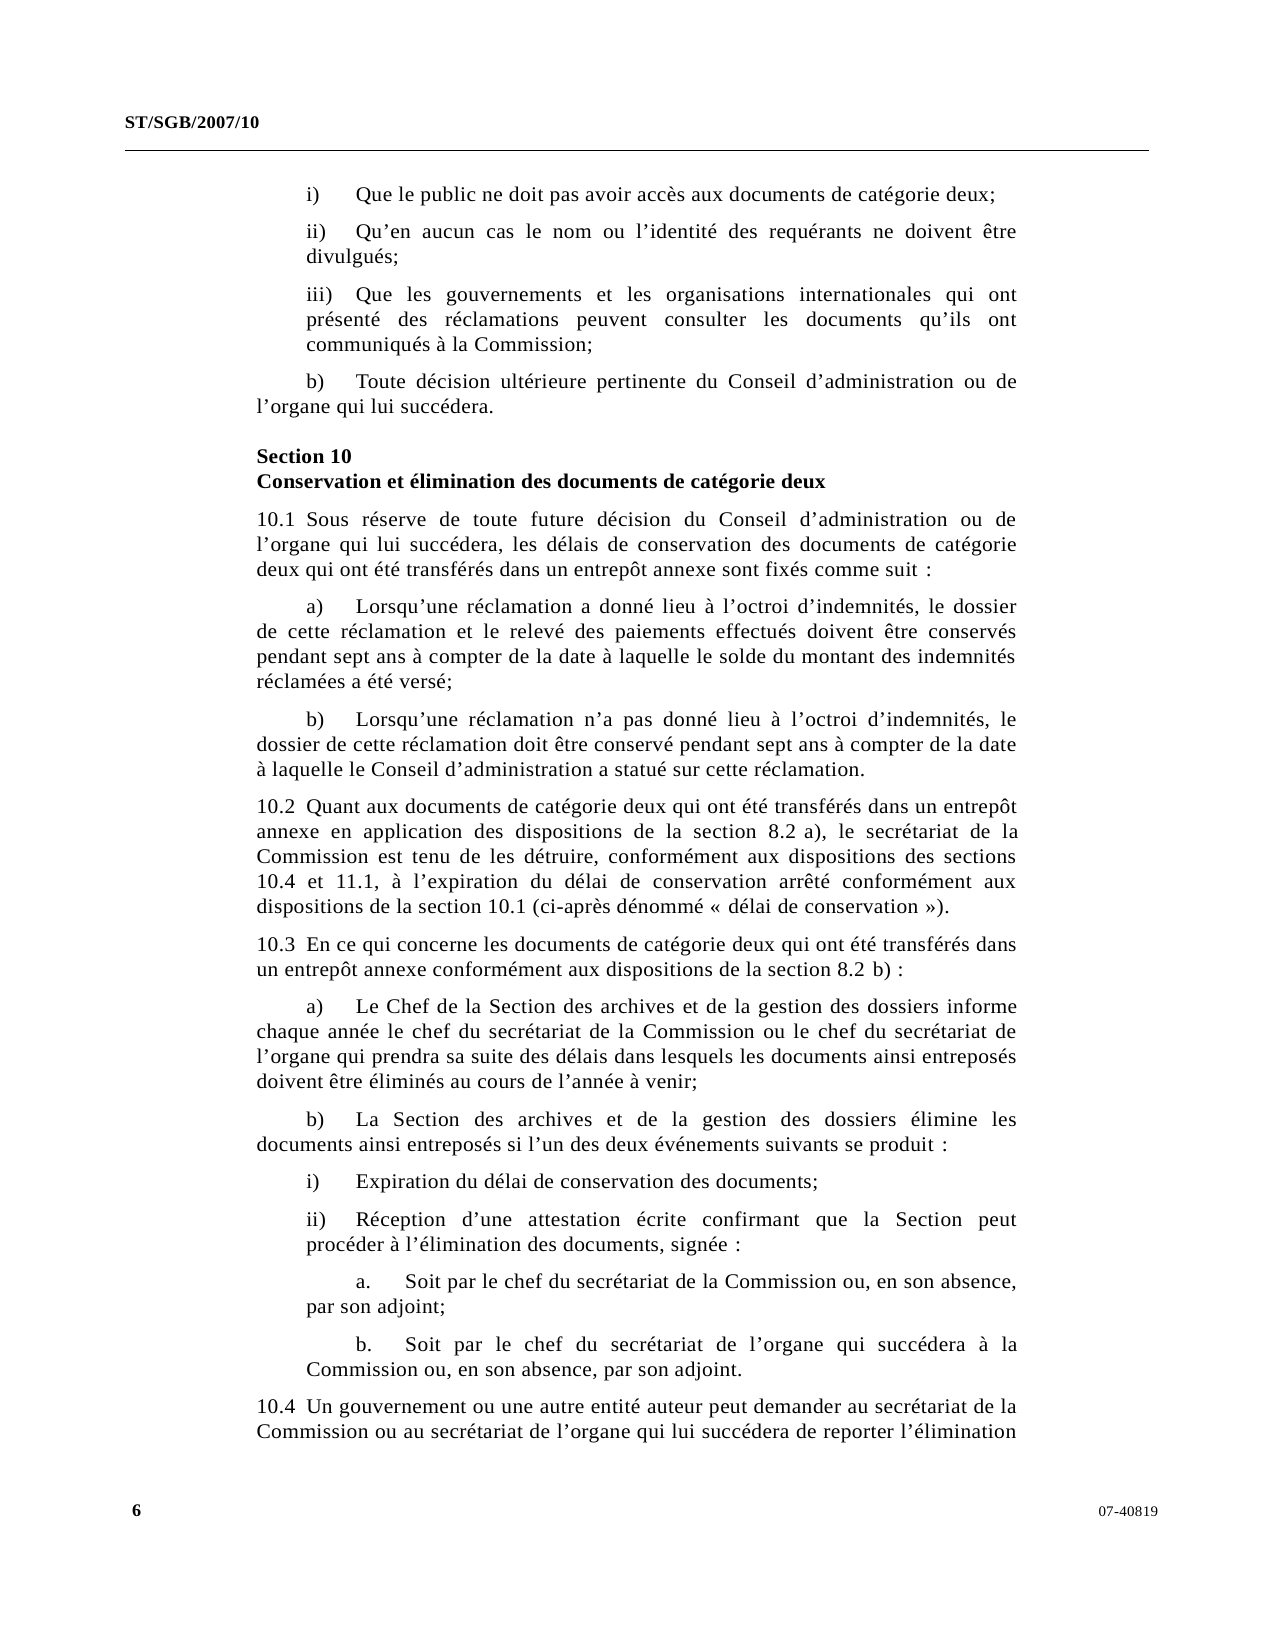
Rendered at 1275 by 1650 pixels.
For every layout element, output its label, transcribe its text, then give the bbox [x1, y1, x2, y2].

text 10.2 Quant aux documents de catégorie deux qui ont été transférés dans un entrepôt annexe en application des dispositions de la section 8.2 a), le secrétariat de la Commission est tenu de les détruire, conformément aux dispositions des sections 10.4 et 11.1, à l’expiration du délai de conservation arrêté conformément aux dispositions de la section 10.1 (ci-après dénommé « délai de conservation »). [256, 794, 1018, 919]
text b) La Section des archives et de la gestion des dossiers élimine les documents ainsi entreposés si l’un des deux événements suivants se produit : [256, 1106, 1018, 1156]
text i) Expiration du délai de conservation des documents; [256, 1169, 1018, 1194]
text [256, 1394, 1018, 1444]
text a) Le Chef de la Section des archives et de la gestion des dossiers informe chaque année le chef du secrétariat de la Commission ou le chef du secrétariat de l’organe qui prendra sa suite des délais dans lesquels les documents ainsi entreposés doivent être éliminés au cours de l’année à venir; [256, 994, 1018, 1094]
text 10.1 Sous réserve de toute future décision du Conseil d’administration ou de l’organe qui lui succédera, les délais de conservation des documents de catégorie deux qui ont été transférés dans un entrepôt annexe sont fixés comme suit : [256, 506, 1018, 581]
text Section 10 Conservation et élimination des documents de catégorie deux [124, 444, 1019, 494]
text 10.3 En ce qui concerne les documents de catégorie deux qui ont été transférés dans un entrepôt annexe conformément aux dispositions de la section 8.2 b) : [256, 931, 1018, 981]
text b) Toute décision ultérieure pertinente du Conseil d’administration ou de l’organe qui lui succédera. [256, 369, 1018, 419]
text b. Soit par le chef du secrétariat de l’organe qui succédera à la Commission ou, en son absence, par son adjoint. [256, 1331, 1018, 1381]
text iii) Que les gouvernements et les organisations internationales qui ont présenté des réclamations peuvent consulter les documents qu’ils ont communiqués à la Commission; [256, 281, 1018, 356]
text i) Que le public ne doit pas avoir accès aux documents de catégorie deux; [256, 181, 1018, 206]
text ii) Réception d’une attestation écrite confirmant que la Section peut procéder à l’élimination des documents, signée : [256, 1206, 1018, 1256]
text a. Soit par le chef du secrétariat de la Commission ou, en son absence, par son adjoint; [256, 1269, 1018, 1319]
text ii) Qu’en aucun cas le nom ou l’identité des requérants ne doivent être divulgués; [256, 219, 1018, 269]
text a) Lorsqu’une réclamation a donné lieu à l’octroi d’indemnités, le dossier de cette réclamation et le relevé des paiements effectués doivent être conservés pendant sept ans à compter de la date à laquelle le solde du montant des indemnités réclamées a été versé; [256, 594, 1018, 694]
text b) Lorsqu’une réclamation n’a pas donné lieu à l’octroi d’indemnités, le dossier de cette réclamation doit être conservé pendant sept ans à compter de la date à laquelle le Conseil d’administration a statué sur cette réclamation. [256, 706, 1018, 781]
